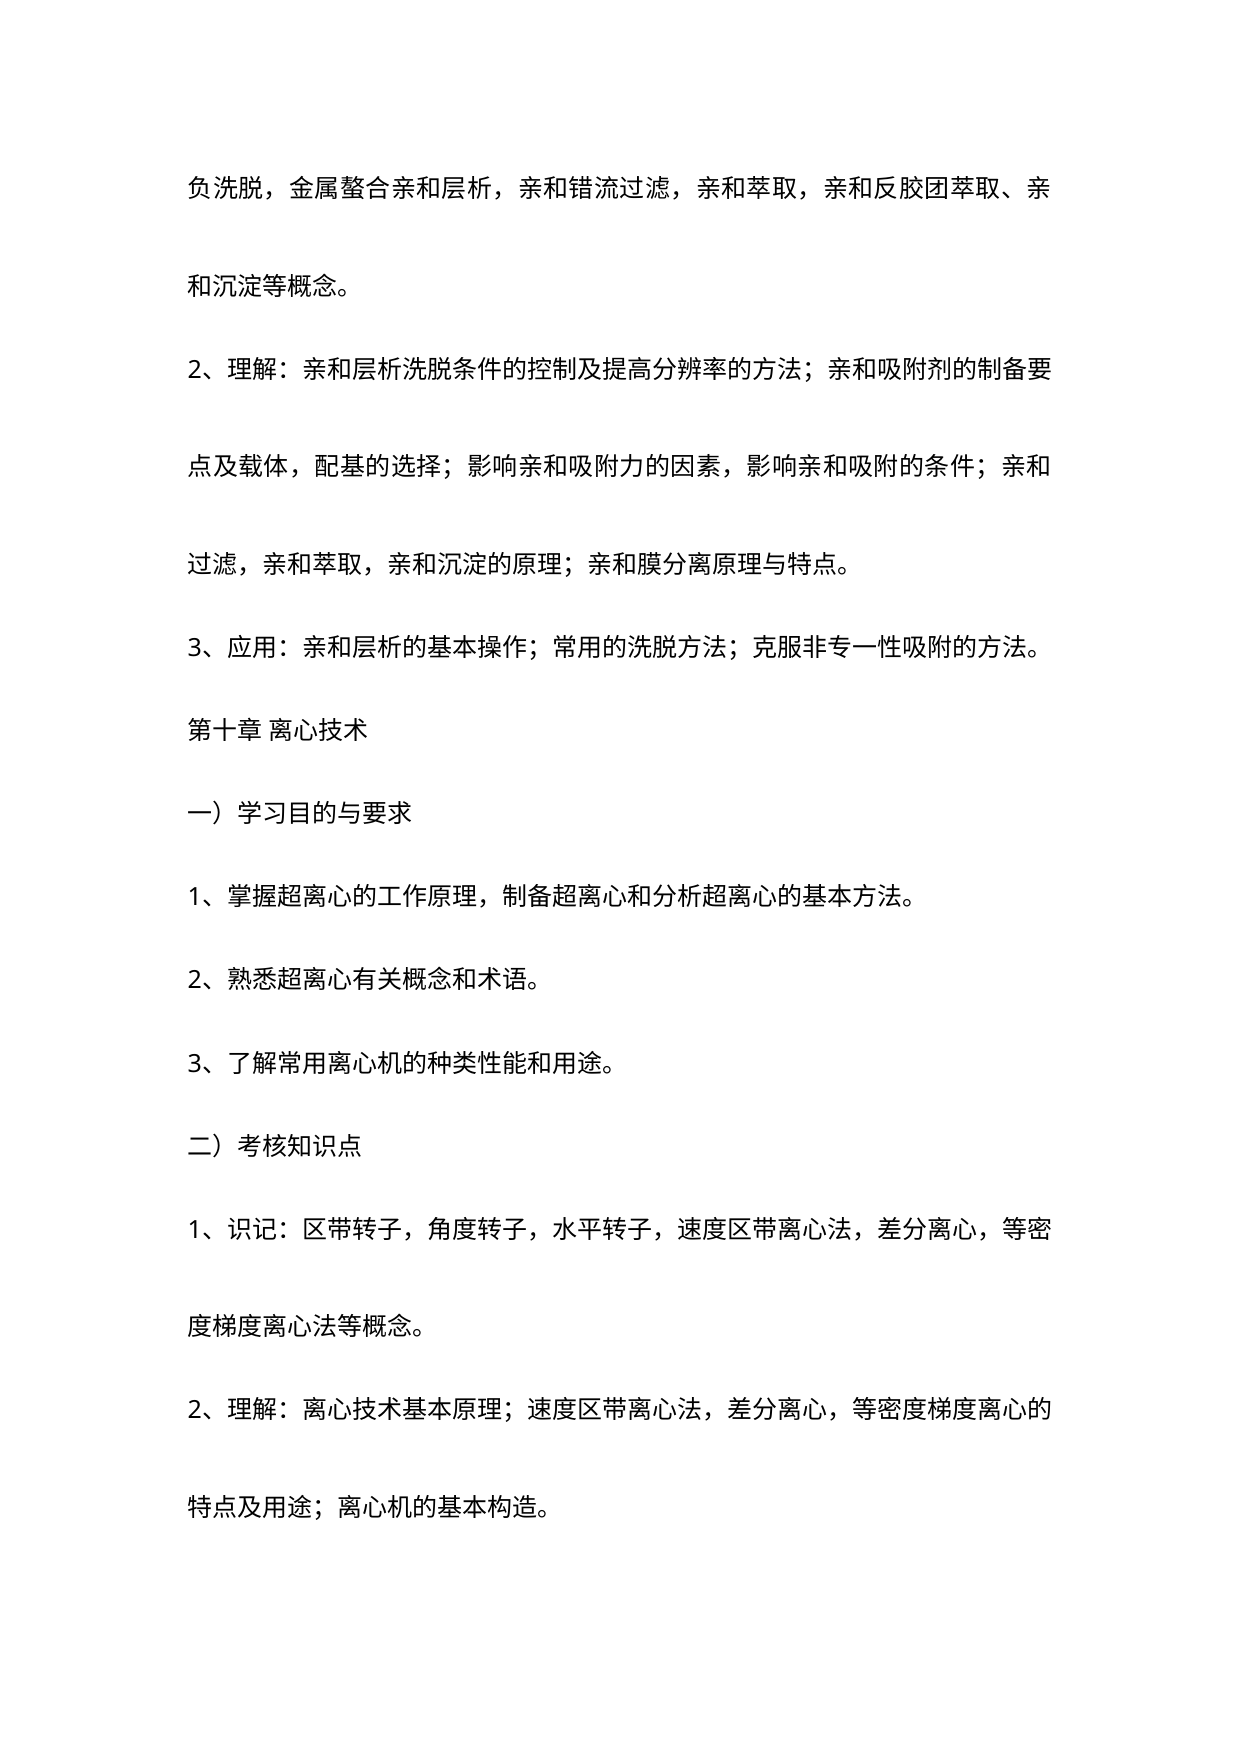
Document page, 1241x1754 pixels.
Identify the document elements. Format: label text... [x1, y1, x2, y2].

text 2、理解：亲和层析洗脱条件的控制及提高分辨率的方法；亲和吸附剂的制备要点及载体，配基的选择；影响亲和吸附力的因素，影响亲和吸附的条件；亲和过滤，亲和萃取，亲和沉淀的原理；亲和膜分离原理与特点。 [187, 335, 1053, 595]
text 1、识记：区带转子，角度转子，水平转子，速度区带离心法，差分离心，等密度梯度离心法等概念。 [187, 1195, 1053, 1357]
text 3、了解常用离心机的种类性能和用途。 [187, 1029, 1053, 1094]
text 一）学习目的与要求 [187, 779, 1053, 844]
text 1、掌握超离心的工作原理，制备超离心和分析超离心的基本方法。 [187, 862, 1053, 927]
text 二）考核知识点 [187, 1112, 1053, 1177]
text 第十章 离心技术 [187, 696, 1053, 761]
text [187, 154, 1053, 317]
text 2、理解：离心技术基本原理；速度区带离心法，差分离心，等密度梯度离心的特点及用途；离心机的基本构造。 [187, 1376, 1053, 1538]
text 2、熟悉超离心有关概念和术语。 [187, 946, 1053, 1011]
text 3、应用：亲和层析的基本操作；常用的洗脱方法；克服非专一性吸附的方法。 [187, 613, 1053, 678]
